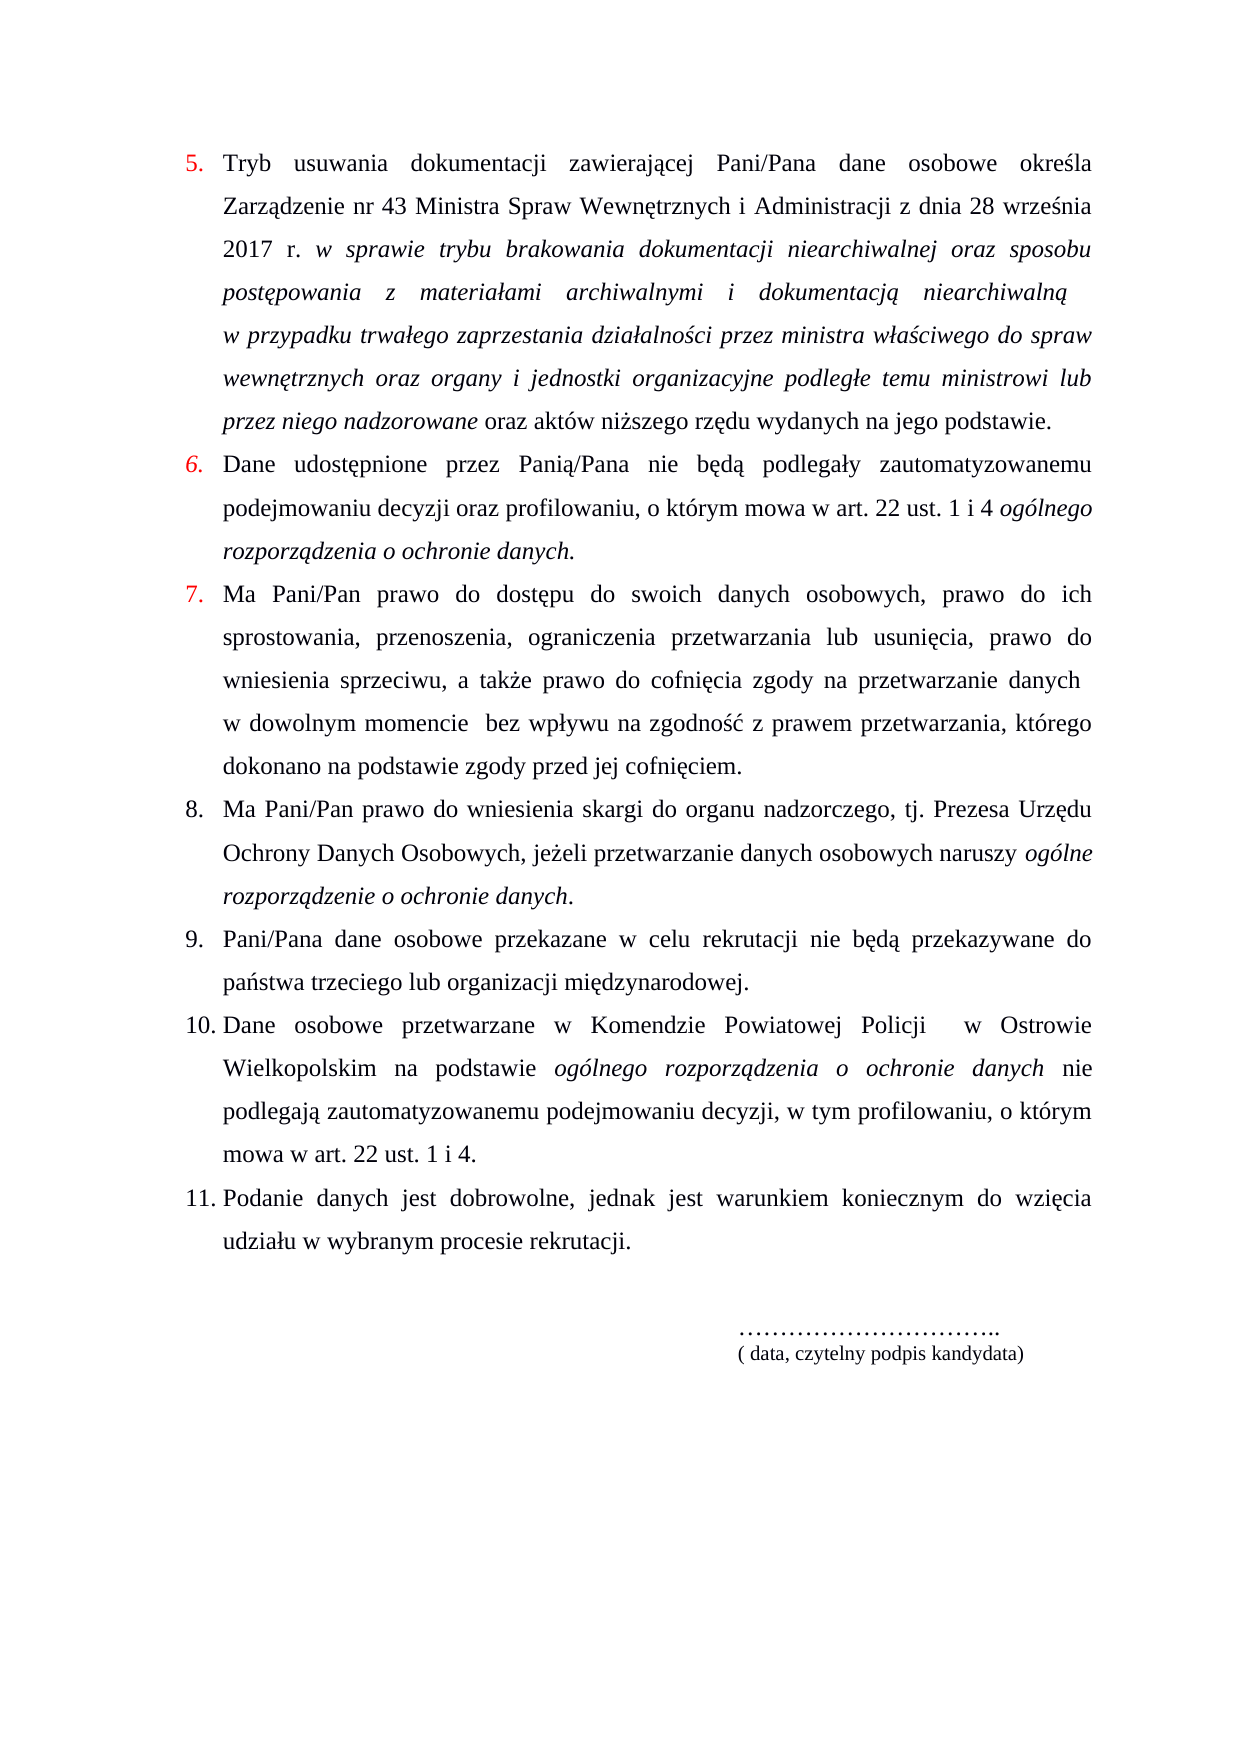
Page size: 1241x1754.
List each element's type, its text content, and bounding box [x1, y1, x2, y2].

text ………………………….. ( data, czytelny podpis kandydata) [148, 1312, 1093, 1365]
list Ma Pani/Pan prawo do dostępu do swoich danych osobowych, prawo do ich sprostowania, przenoszenia, ograniczenia przetwarzania lub usunięcia, prawo do wniesienia sprzeciwu, a także prawo do cofnięcia zgody na przetwarzanie danych w dowolnym momencie bez wpływu na zgodność z prawem przetwarzania, którego dokonano na podstawie zgody przed jej cofnięciem. [185, 579, 1093, 780]
list Tryb usuwania dokumentacji zawierającej Pani/Pana dane osobowe określa Zarządzenie nr 43 Ministra Spraw Wewnętrznych i Administracji z dnia 28 września 2017 r. w sprawie trybu brakowania dokumentacji niearchiwalnej oraz sposobu postępowania z materiałami archiwalnymi i dokumentacją niearchiwalną w przypadku trwałego zaprzestania działalności przez ministra właściwego do spraw wewnętrznych oraz organy i jednostki organizacyjne podległe temu ministrowi lub przez niego nadzorowane oraz aktów niższego rzędu wydanych na jego podstawie. [185, 148, 1093, 435]
list Ma Pani/Pan prawo do wniesienia skargi do organu nadzorczego, tj. Prezesa Urzędu Ochrony Danych Osobowych, jeżeli przetwarzanie danych osobowych naruszy ogólne rozporządzenie o ochronie danych. [185, 794, 1093, 909]
list Dane udostępnione przez Panią/Pana nie będą podlegały zautomatyzowanemu podejmowaniu decyzji oraz profilowaniu, o którym mowa w art. 22 ust. 1 i 4 ogólnego rozporządzenia o ochronie danych. [185, 449, 1093, 564]
list Podanie danych jest dobrowolne, jednak jest warunkiem koniecznym do wzięcia udziału w wybranym procesie rekrutacji. [185, 1183, 1093, 1254]
list Pani/Pana dane osobowe przekazane w celu rekrutacji nie będą przekazywane do państwa trzeciego lub organizacji międzynarodowej. [185, 924, 1093, 996]
list Dane osobowe przetwarzane w Komendzie Powiatowej Policji w Ostrowie Wielkopolskim na podstawie ogólnego rozporządzenia o ochronie danych nie podlegają zautomatyzowanemu podejmowaniu decyzji, w tym profilowaniu, o którym mowa w art. 22 ust. 1 i 4. [185, 1010, 1093, 1168]
